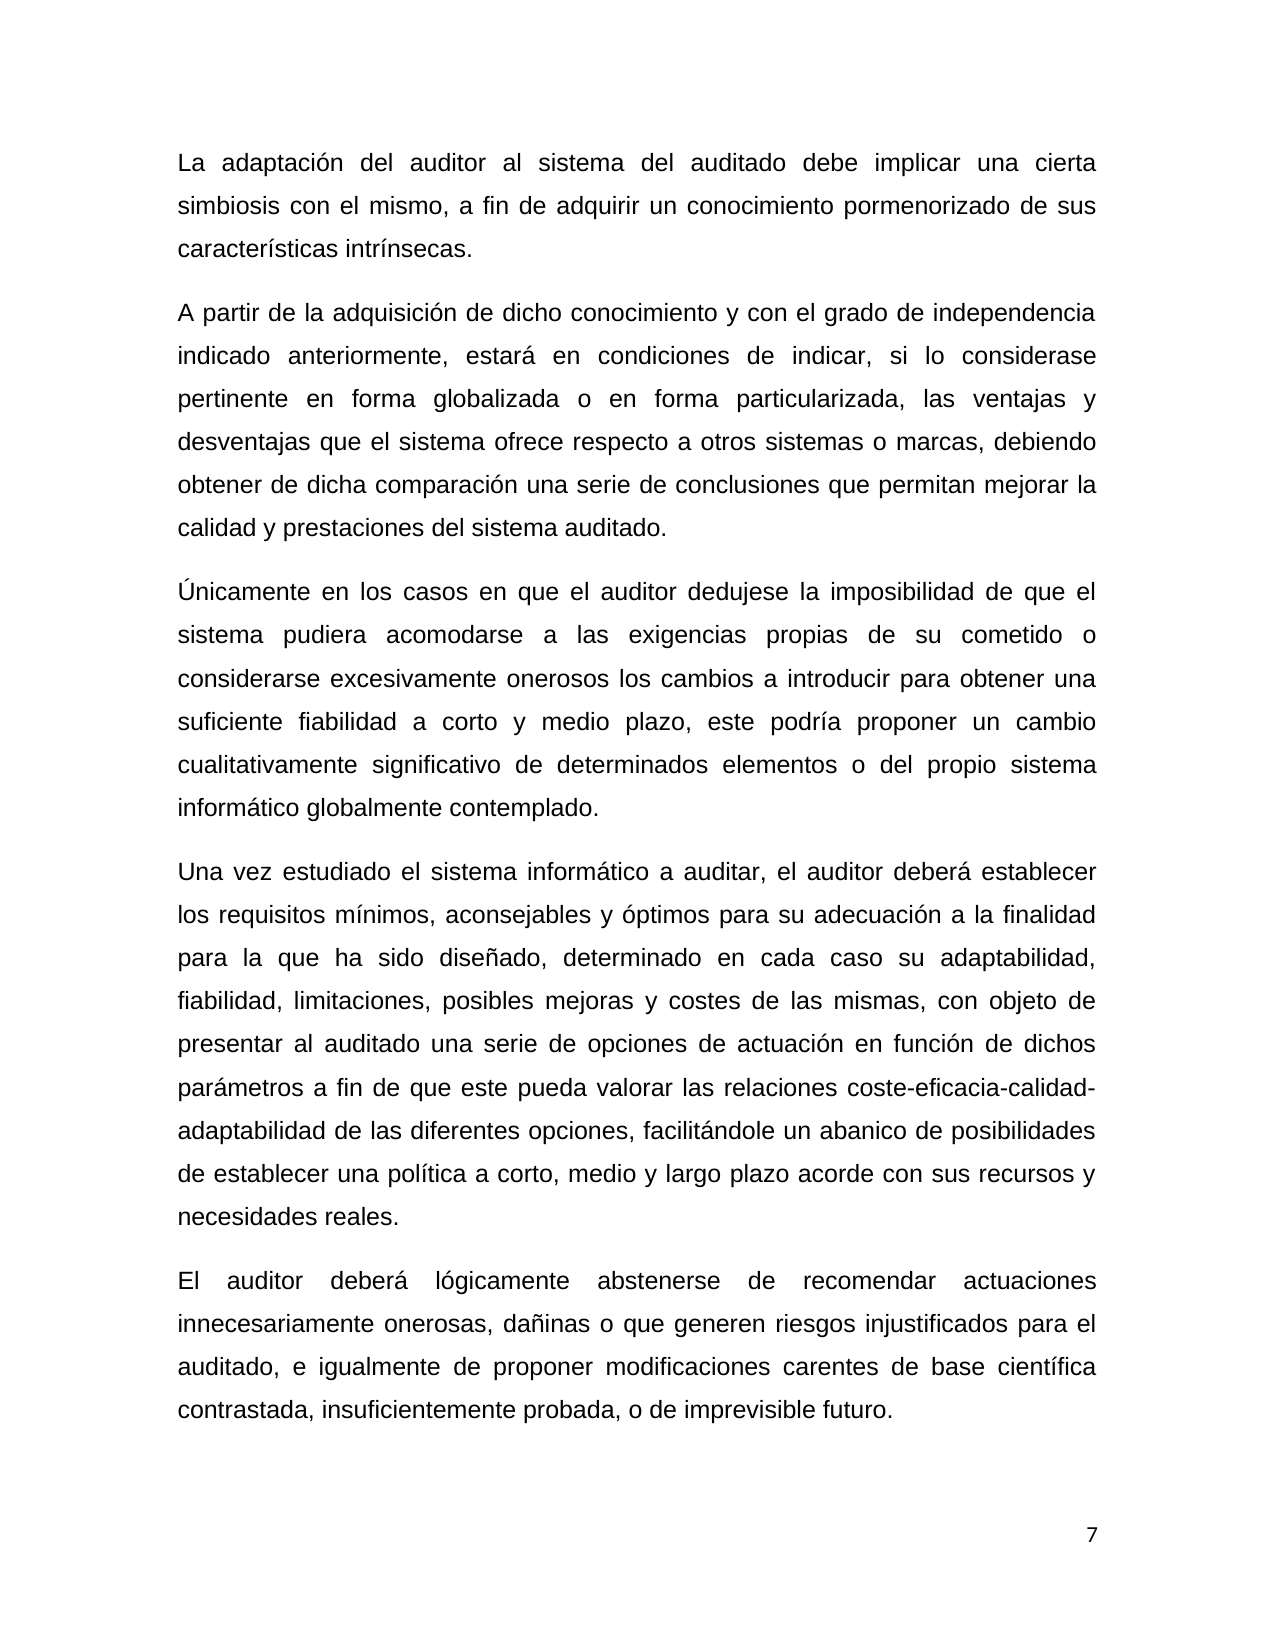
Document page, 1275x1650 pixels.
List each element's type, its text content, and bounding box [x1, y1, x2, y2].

text El auditor deberá lógicamente abstenerse de recomendar actuaciones innecesariamente onerosas, dañinas o que generen riesgos injustificados para el auditado, e igualmente de proponer modificaciones carentes de base científica contrastada, insuficientemente probada, o de imprevisible futuro. [177, 1266, 1098, 1424]
text La adaptación del auditor al sistema del auditado debe implicar una cierta simbiosis con el mismo, a fin de adquirir un conocimiento pormenorizado de sus características intrínsecas. [177, 148, 1098, 263]
text Una vez estudiado el sistema informático a auditar, el auditor deberá establecer los requisitos mínimos, aconsejables y óptimos para su adecuación a la finalidad para la que ha sido diseñado, determinado en cada caso su adaptabilidad, fiabilidad, limitaciones, posibles mejoras y costes de las mismas, con objeto de presentar al auditado una serie de opciones de actuación en función de dichos parámetros a fin de que este pueda valorar las relaciones coste-eficacia-calidad-adaptabilidad de las diferentes opciones, facilitándole un abanico de posibilidades de establecer una política a corto, medio y largo plazo acorde con sus recursos y necesidades reales. [177, 857, 1098, 1231]
text Únicamente en los casos en que el auditor dedujese la imposibilidad de que el sistema pudiera acomodarse a las exigencias propias de su cometido o considerarse excesivamente onerosos los cambios a introducir para obtener una suficiente fiabilidad a corto y medio plazo, este podría proponer un cambio cualitativamente significativo de determinados elementos o del propio sistema informático globalmente contemplado. [177, 577, 1098, 822]
text A partir de la adquisición de dicho conocimiento y con el grado de independencia indicado anteriormente, estará en condiciones de indicar, si lo considerase pertinente en forma globalizada o en forma particularizada, las ventajas y desventajas que el sistema ofrece respecto a otros sistemas o marcas, debiendo obtener de dicha comparación una serie de conclusiones que permitan mejorar la calidad y prestaciones del sistema auditado. [177, 298, 1098, 542]
